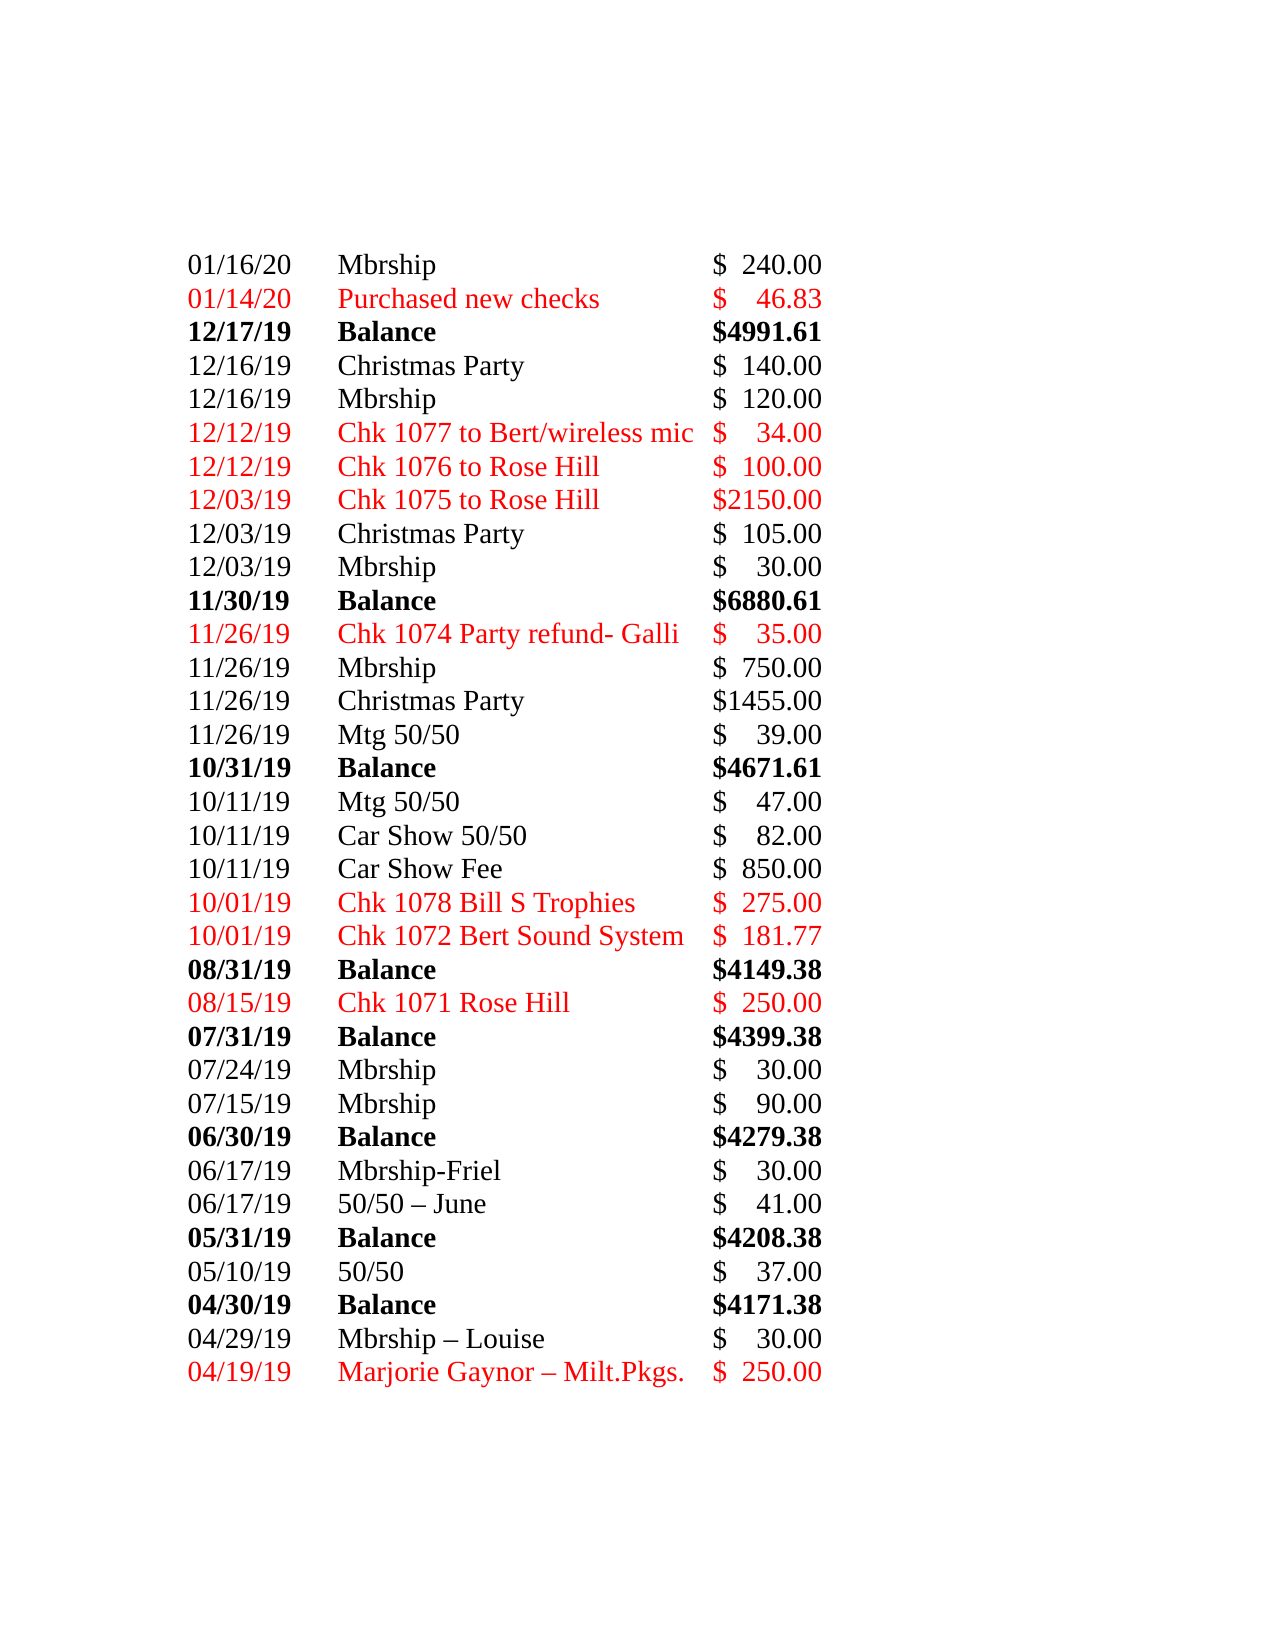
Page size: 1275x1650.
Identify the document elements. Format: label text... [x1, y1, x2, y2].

text 04/29/19 Mbrship – Louise $ 30.00 [187, 1321, 1087, 1354]
text 05/31/19 Balance $4208.38 [187, 1220, 1087, 1254]
text 08/15/19 Chk 1071 Rose Hill $ 250.00 [187, 985, 1087, 1019]
text 12/03/19 Chk 1075 to Rose Hill $2150.00 [187, 482, 1087, 516]
text 06/30/19 Balance $4279.38 [187, 1119, 1087, 1153]
text 07/24/19 Mbrship $ 30.00 [187, 1052, 1087, 1086]
text 07/31/19 Balance $4399.38 [187, 1019, 1087, 1052]
text 10/11/19 Car Show 50/50 $ 82.00 [187, 818, 1087, 851]
text 06/17/19 50/50 – June $ 41.00 [187, 1187, 1087, 1220]
text 01/16/20 Mbrship $ 240.00 [187, 247, 1087, 281]
text 11/26/19 Mbrship $ 750.00 [187, 650, 1087, 683]
text 10/01/19 Chk 1072 Bert Sound System $ 181.77 [187, 918, 1087, 952]
text 07/15/19 Mbrship $ 90.00 [187, 1086, 1087, 1119]
text 12/17/19 Balance $4991.61 [187, 314, 1087, 348]
text 12/03/19 Christmas Party $ 105.00 [187, 516, 1087, 549]
text 10/31/19 Balance $4671.61 [187, 751, 1087, 784]
text 12/12/19 Chk 1076 to Rose Hill $ 100.00 [187, 449, 1087, 482]
text 12/16/19 Mbrship $ 120.00 [187, 382, 1087, 415]
text 11/30/19 Balance $6880.61 [187, 583, 1087, 616]
text 08/31/19 Balance $4149.38 [187, 952, 1087, 985]
text 01/14/20 Purchased new checks $ 46.83 [187, 281, 1087, 314]
text 10/11/19 Car Show Fee $ 850.00 [187, 851, 1087, 885]
text 10/01/19 Chk 1078 Bill S Trophies $ 275.00 [187, 885, 1087, 918]
text 06/17/19 Mbrship-Friel $ 30.00 [187, 1153, 1087, 1187]
text 11/26/19 Chk 1074 Party refund- Galli $ 35.00 [187, 616, 1087, 650]
text 11/26/19 Mtg 50/50 $ 39.00 [187, 717, 1087, 751]
text 10/11/19 Mtg 50/50 $ 47.00 [187, 784, 1087, 818]
text 05/10/19 50/50 $ 37.00 [187, 1254, 1087, 1287]
text 04/30/19 Balance $4171.38 [187, 1287, 1087, 1321]
text 12/03/19 Mbrship $ 30.00 [187, 549, 1087, 583]
text 12/16/19 Christmas Party $ 140.00 [187, 348, 1087, 382]
text 11/26/19 Christmas Party $1455.00 [187, 683, 1087, 717]
text 12/12/19 Chk 1077 to Bert/wireless mic $ 34.00 [187, 415, 1087, 449]
text 04/19/19 Marjorie Gaynor – Milt.Pkgs. $ 250.00 [187, 1354, 1087, 1388]
